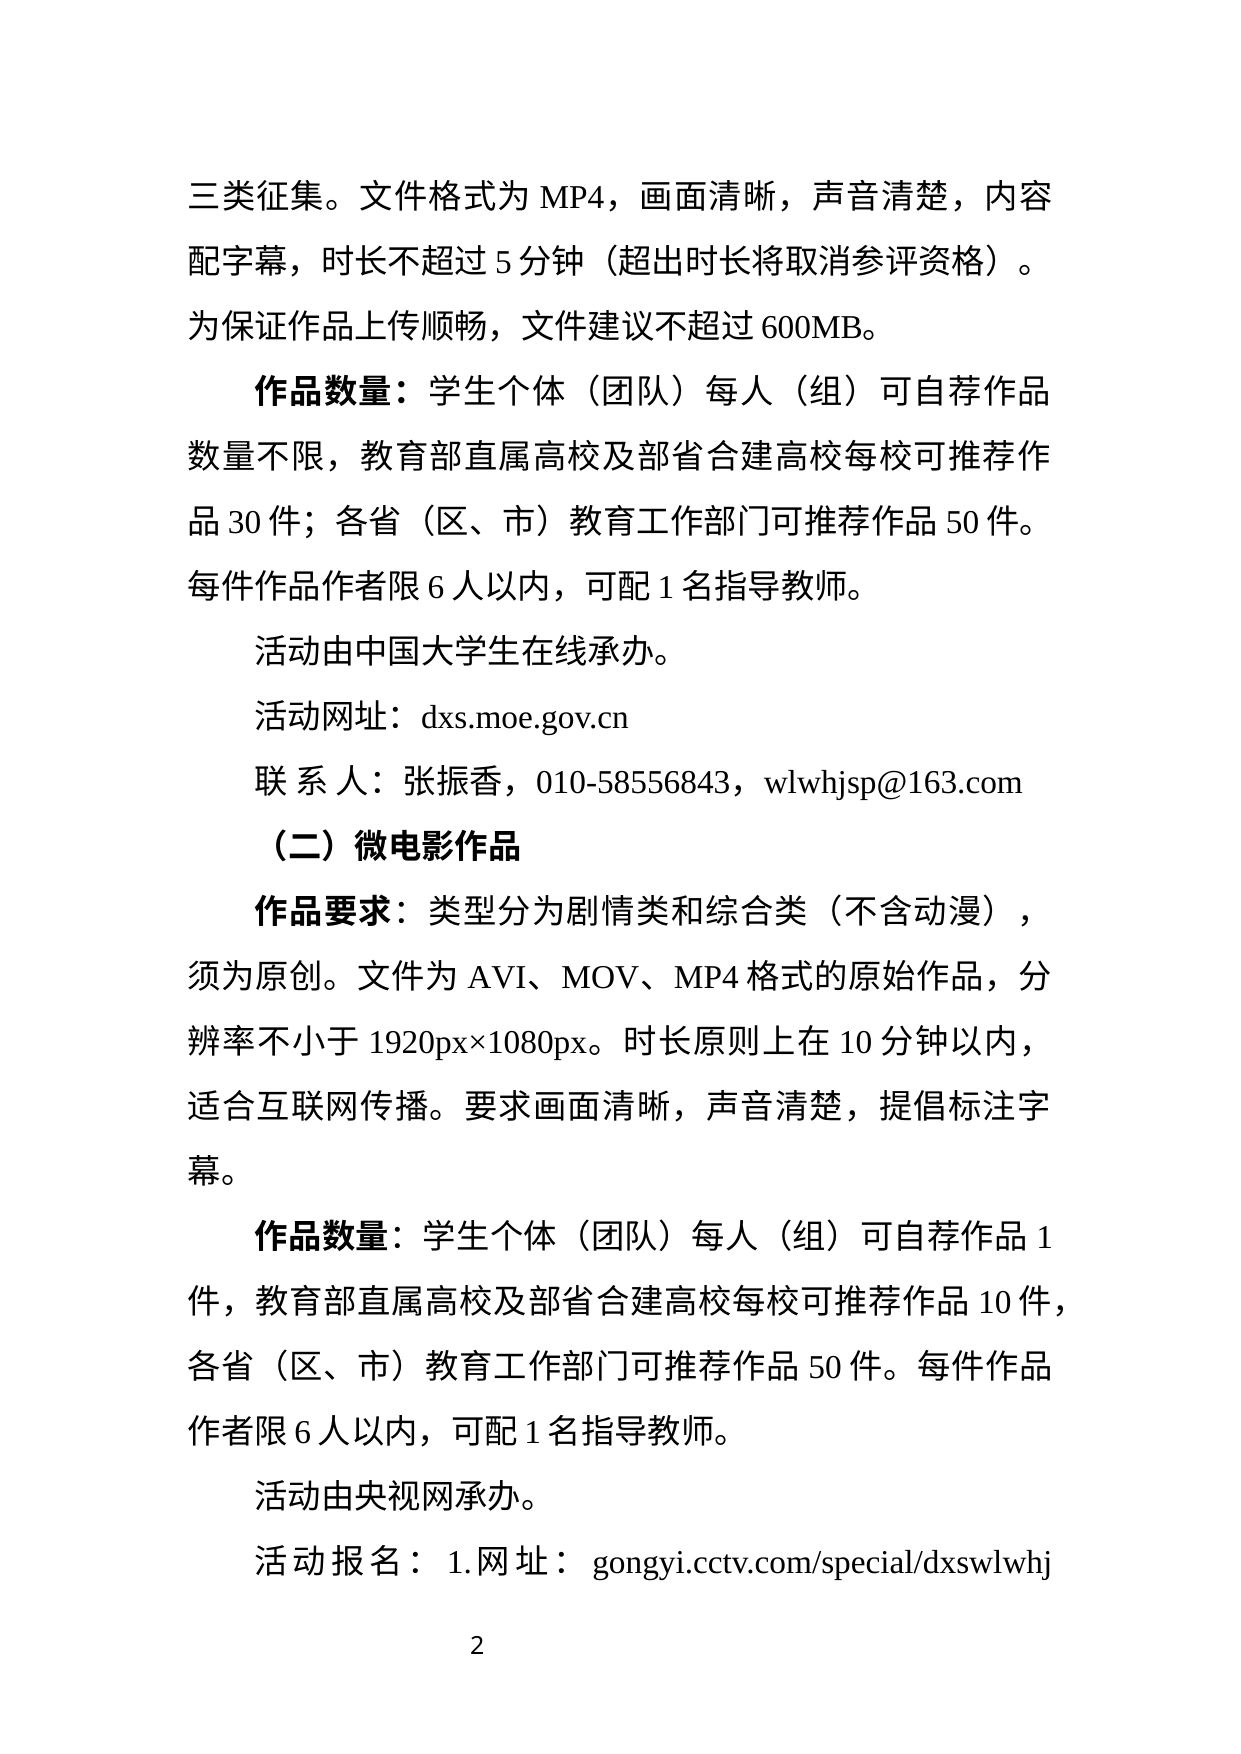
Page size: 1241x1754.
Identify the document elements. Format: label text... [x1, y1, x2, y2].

text 活动由央视网承办。 [187, 1462, 1053, 1527]
text （二）微电影作品 [187, 812, 1053, 877]
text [187, 162, 1053, 357]
text 作品数量：学生个体（团队）每人（组）可自荐作品1件，教育部直属高校及部省合建高校每校可推荐作品10件，各省（区、市）教育工作部门可推荐作品50件。每件作品作者限6人以内，可配1名指导教师。 [187, 1202, 1053, 1462]
text 活动网址：dxs.moe.gov.cn [187, 682, 1053, 747]
text 活动由中国大学生在线承办。 [187, 617, 1053, 682]
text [187, 1527, 1053, 1592]
text 作品数量：学生个体（团队）每人（组）可自荐作品数量不限，教育部直属高校及部省合建高校每校可推荐作品30件；各省（区、市）教育工作部门可推荐作品50件。每件作品作者限6人以内，可配1名指导教师。 [187, 357, 1053, 617]
text 联 系 人：张振香，010-58556843，wlwhjsp@163.com [187, 747, 1053, 812]
text 作品要求：类型分为剧情类和综合类（不含动漫），须为原创。文件为AVI、MOV、MP4格式的原始作品，分辨率不小于1920px×1080px。时长原则上在10分钟以内，适合互联网传播。要求画面清晰，声音清楚，提倡标注字幕。 [187, 877, 1053, 1202]
